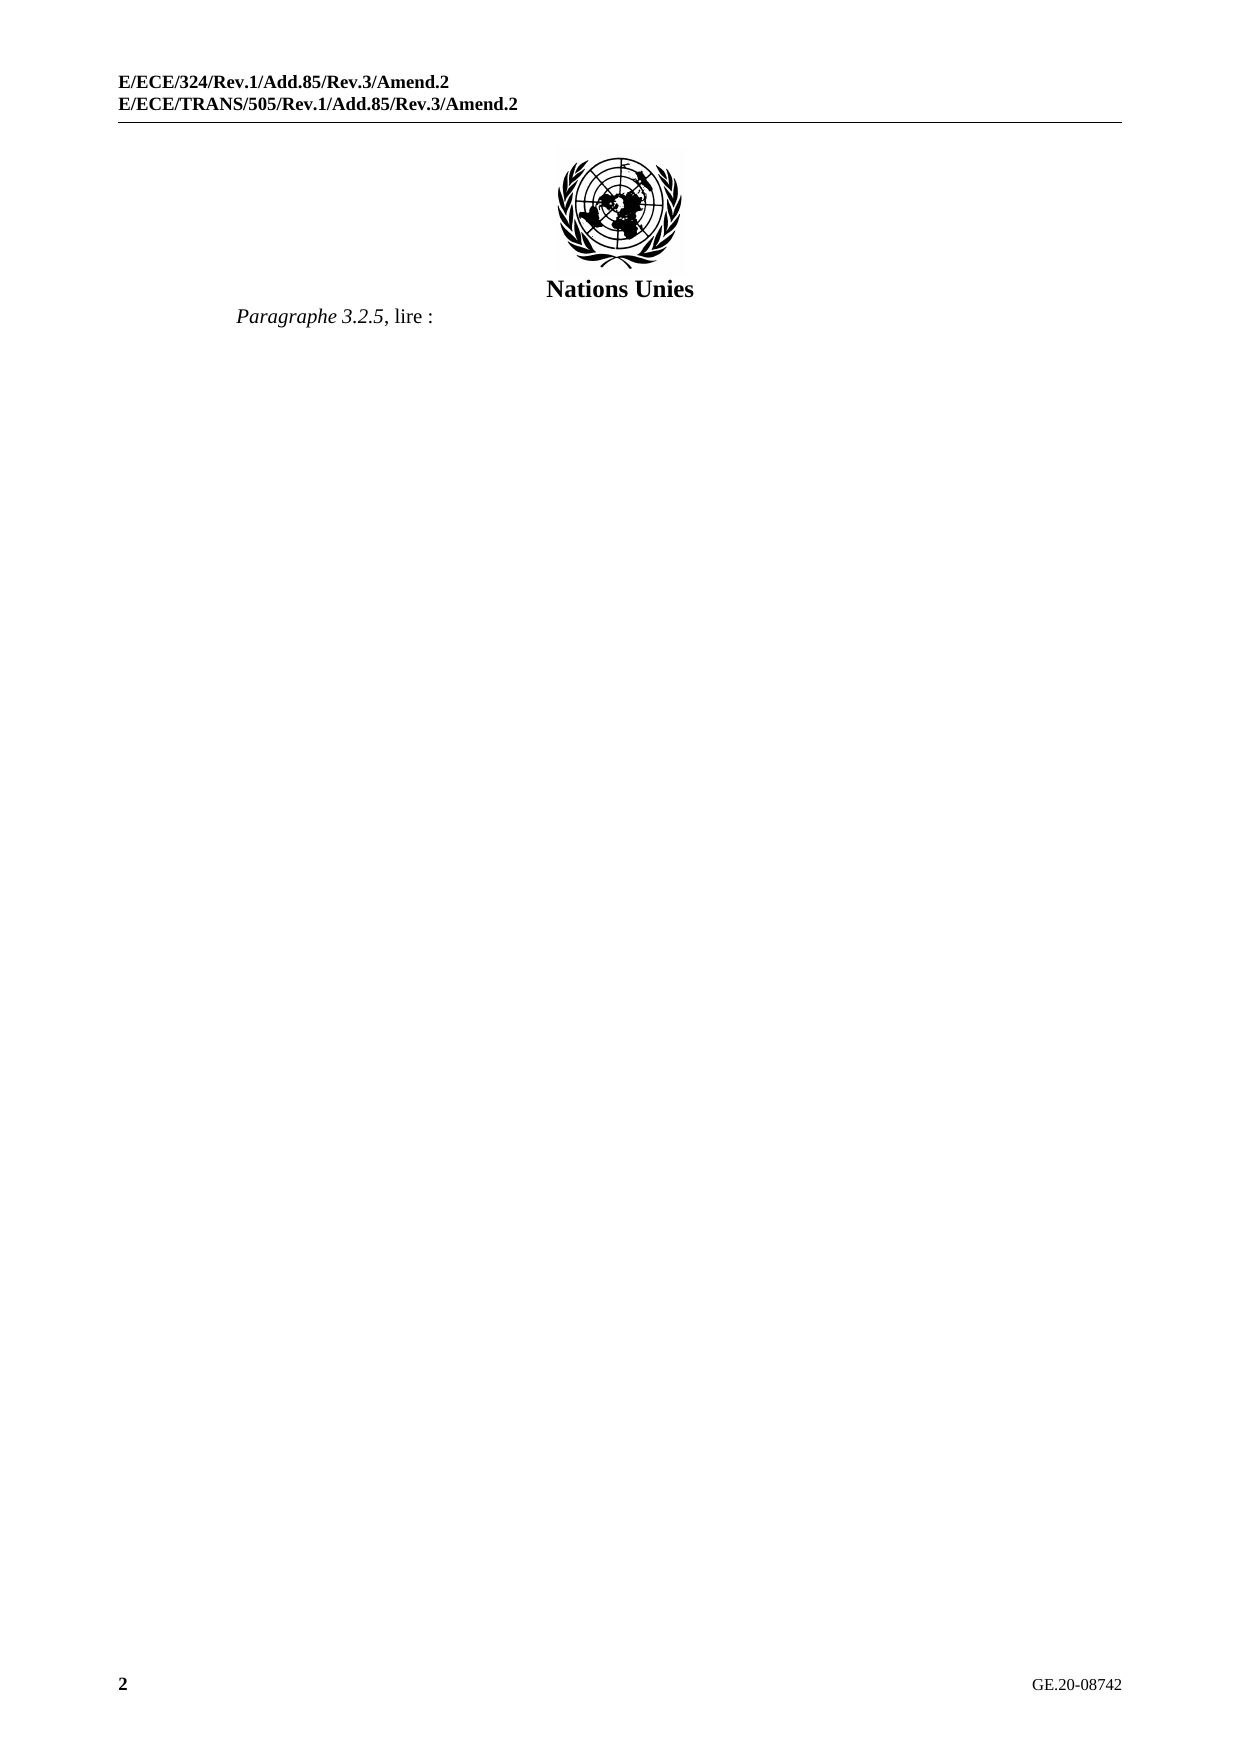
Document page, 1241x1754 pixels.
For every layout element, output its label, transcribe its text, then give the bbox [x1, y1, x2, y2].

text Nations Unies [118, 274, 1122, 303]
text Paragraphe 3.2.5, lire : [236, 303, 1004, 328]
picture [555, 147, 686, 275]
